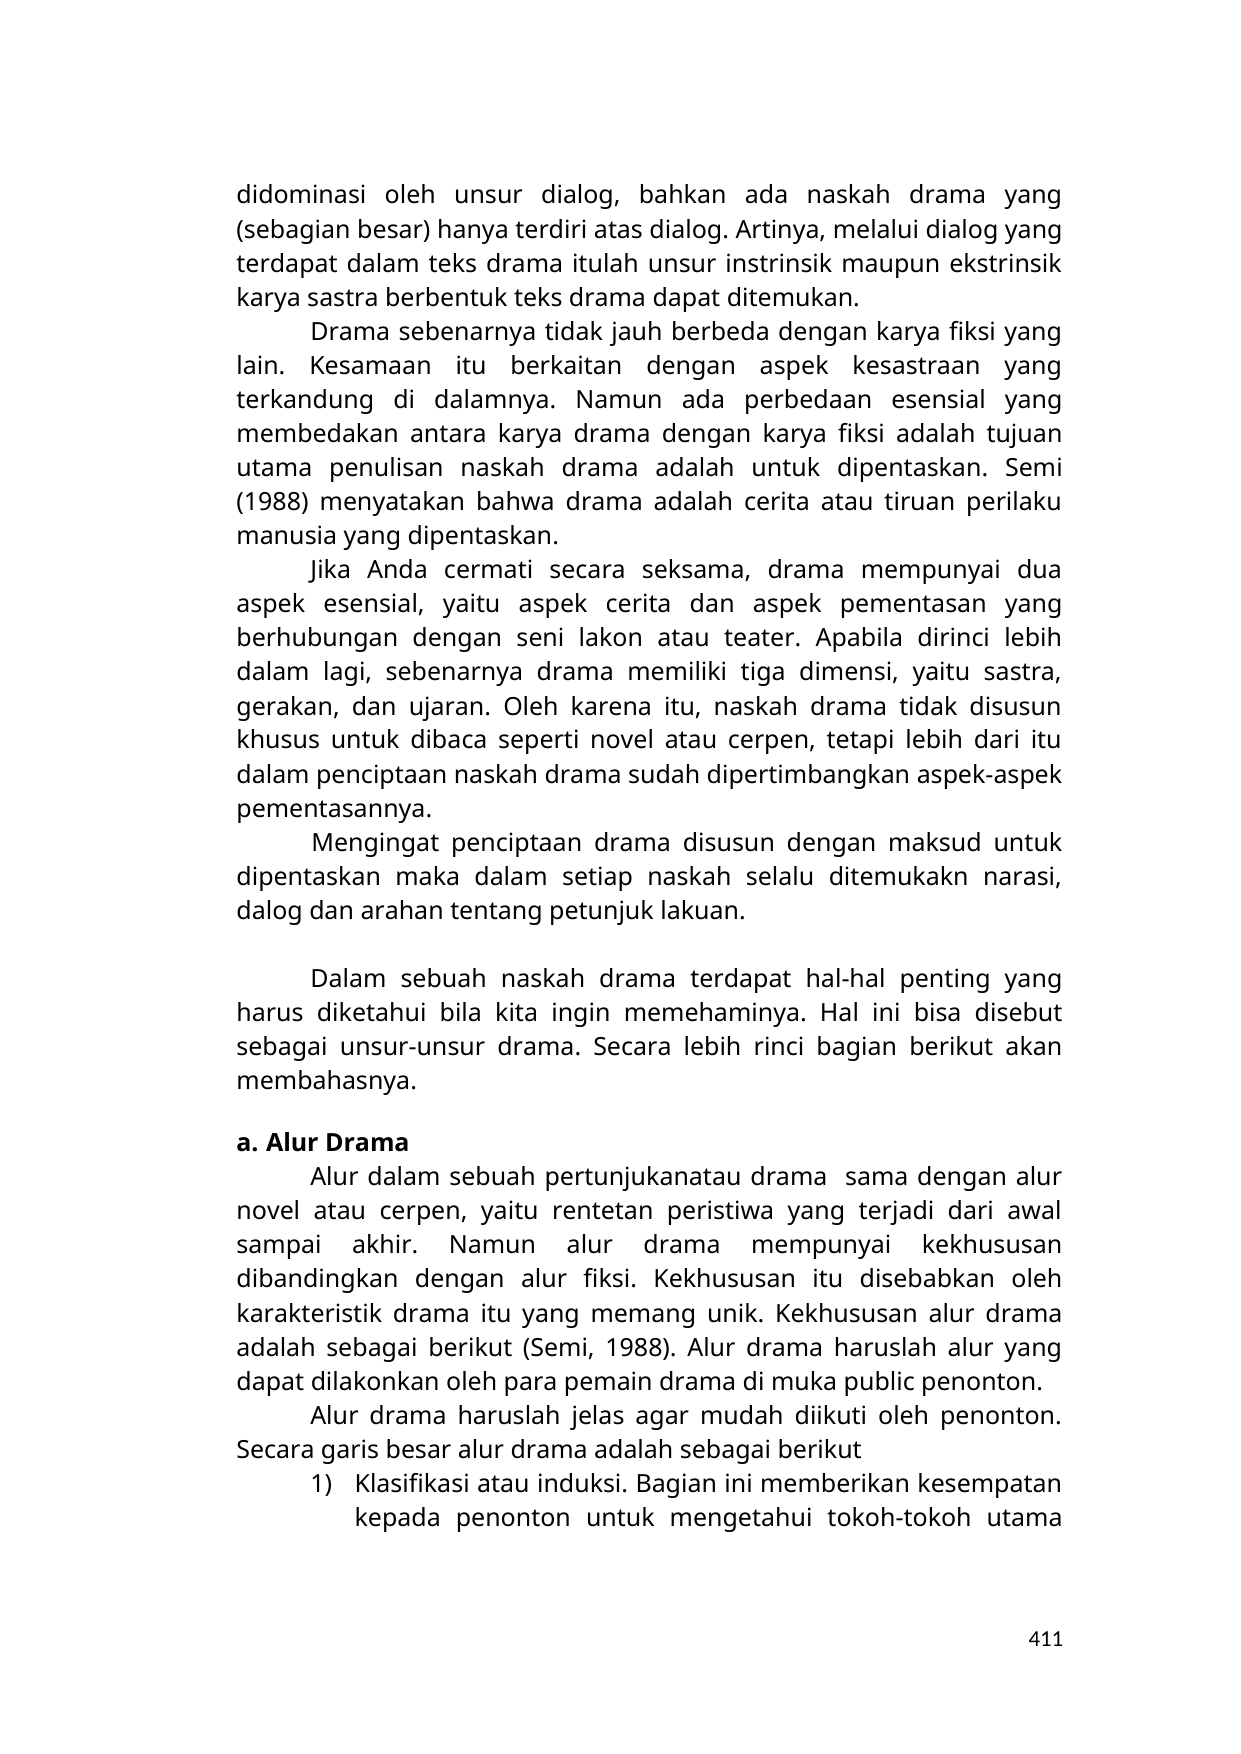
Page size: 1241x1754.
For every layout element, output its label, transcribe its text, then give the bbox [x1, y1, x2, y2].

list Alur Drama [236, 1125, 1063, 1159]
list Alur drama haruslah jelas agar mudah diikuti oleh penonton. Secara garis besar alur drama adalah sebagai berikut [236, 1397, 1063, 1466]
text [236, 177, 1063, 313]
list Mengingat penciptaan drama disusun dengan maksud untuk dipentaskan maka dalam setiap naskah selalu ditemukakn narasi, dalog dan arahan tentang petunjuk lakuan. [236, 824, 1063, 927]
list Alur dalam sebuah pertunjukanatau drama sama dengan alur novel atau cerpen, yaitu rentetan peristiwa yang terjadi dari awal sampai akhir. Namun alur drama mempunyai kekhususan dibandingkan dengan alur fiksi. Kekhususan itu disebabkan oleh karakteristik drama itu yang memang unik. Kekhususan alur drama adalah sebagai berikut (Semi, 1988). Alur drama haruslah alur yang dapat dilakonkan oleh para pemain drama di muka public penonton. [236, 1159, 1063, 1397]
list Jika Anda cermati secara seksama, drama mempunyai dua aspek esensial, yaitu aspek cerita dan aspek pementasan yang berhubungan dengan seni lakon atau teater. Apabila dirinci lebih dalam lagi, sebenarnya drama memiliki tiga dimensi, yaitu sastra, gerakan, dan ujaran. Oleh karena itu, naskah drama tidak disusun khusus untuk dibaca seperti novel atau cerpen, tetapi lebih dari itu dalam penciptaan naskah drama sudah dipertimbangkan aspek-aspek pementasannya. [236, 552, 1063, 824]
text Dalam sebuah naskah drama terdapat hal-hal penting yang harus diketahui bila kita ingin memehaminya. Hal ini bisa disebut sebagai unsur-unsur drama. Secara lebih rinci bagian berikut akan membahasnya. [236, 961, 1063, 1097]
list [310, 1466, 1063, 1534]
list Drama sebenarnya tidak jauh berbeda dengan karya fiksi yang lain. Kesamaan itu berkaitan dengan aspek kesastraan yang terkandung di dalamnya. Namun ada perbedaan esensial yang membedakan antara karya drama dengan karya fiksi adalah tujuan utama penulisan naskah drama adalah untuk dipentaskan. Semi (1988) menyatakan bahwa drama adalah cerita atau tiruan perilaku manusia yang dipentaskan. [236, 313, 1063, 552]
